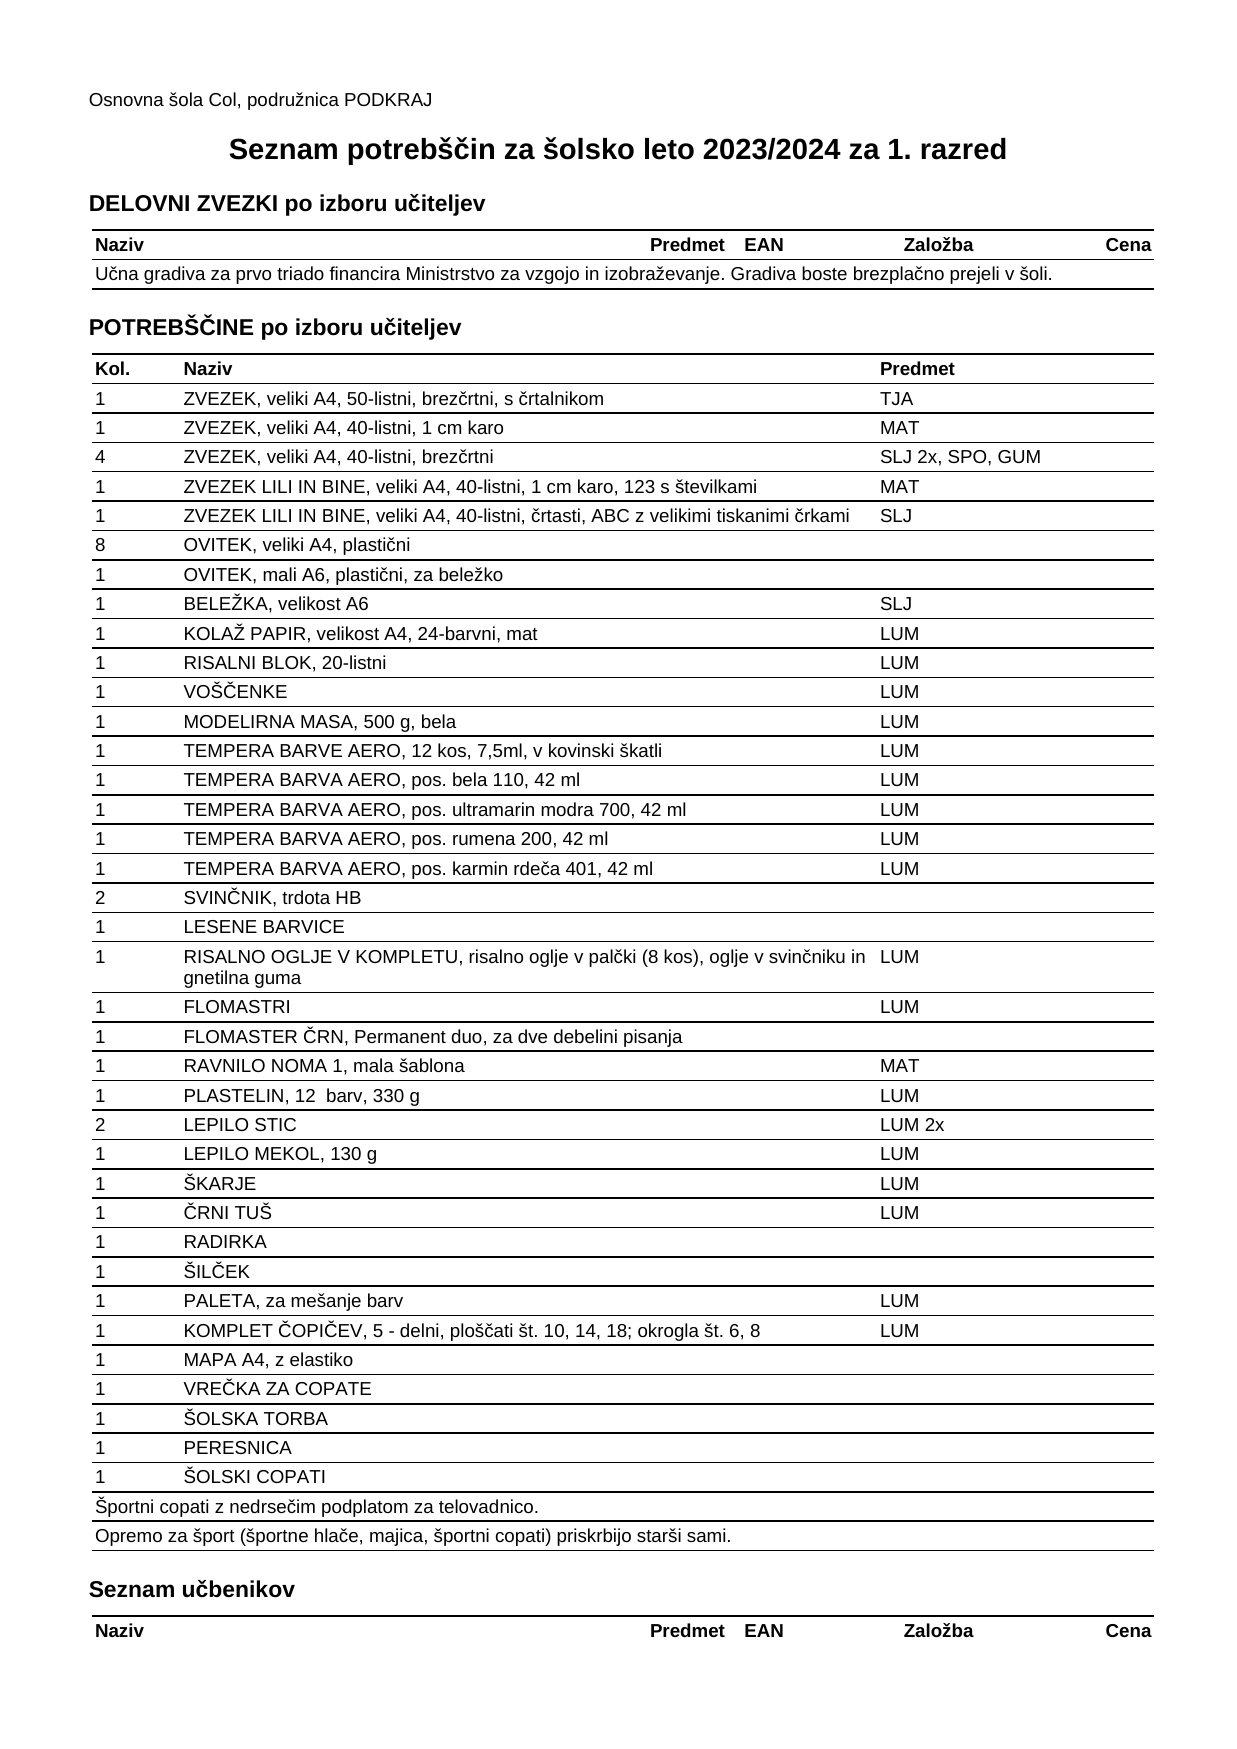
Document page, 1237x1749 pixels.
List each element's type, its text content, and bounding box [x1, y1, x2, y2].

table_cell ZVEZEK, veliki A4, 40-listni, 1 cm karo [180, 414, 877, 441]
table_cell ŠILČEK [180, 1258, 877, 1285]
table_cell LEPILO MEKOL, 130 g [180, 1140, 877, 1168]
table_cell 1 [92, 1023, 180, 1050]
table_cell 1 [92, 1405, 180, 1432]
table_cell 1 [92, 472, 180, 500]
table_header Predmet [647, 231, 741, 258]
table_header Naziv [92, 231, 647, 258]
table_cell 1 [92, 561, 180, 588]
table_header EAN [741, 231, 900, 258]
table_cell BELEŽKA, velikost A6 [180, 590, 877, 618]
table_cell 1 [92, 1434, 180, 1462]
table_cell 1 [92, 1375, 180, 1403]
table_cell [877, 1346, 1154, 1373]
table_cell ZVEZEK, veliki A4, 40-listni, brezčrtni [180, 443, 877, 471]
table_cell LUM [877, 1316, 1154, 1344]
table_header Kol. [92, 355, 180, 383]
table_cell 1 [92, 1228, 180, 1256]
table_cell [877, 531, 1154, 559]
table_cell [877, 1023, 1154, 1050]
text Seznam potrebščin za šolsko leto 2023/2024 za 1. razred [88, 132, 1148, 165]
table_cell 1 [92, 766, 180, 794]
table_cell PLASTELIN, 12 barv, 330 g [180, 1081, 877, 1109]
table_cell 2 [92, 884, 180, 911]
table_cell 1 [92, 414, 180, 441]
table_cell FLOMASTRI [180, 993, 877, 1021]
table_header Založba [900, 1617, 1077, 1644]
table_cell 1 [92, 1199, 180, 1227]
table_cell KOMPLET ČOPIČEV, 5 - delni, ploščati št. 10, 14, 18; okrogla št. 6, 8 [180, 1316, 877, 1344]
table_cell LUM [877, 993, 1154, 1021]
table_cell 1 [92, 1287, 180, 1315]
table_cell MAPA A4, z elastiko [180, 1346, 877, 1373]
table_cell LUM [877, 707, 1154, 735]
table_cell MAT [877, 472, 1154, 500]
table_cell 1 [92, 1316, 180, 1344]
table_cell FLOMASTER ČRN, Permanent duo, za dve debelini pisanja [180, 1023, 877, 1050]
table_cell TEMPERA BARVA AERO, pos. rumena 200, 42 ml [180, 825, 877, 853]
table_cell RAVNILO NOMA 1, mala šablona [180, 1052, 877, 1080]
table_cell LUM [877, 649, 1154, 676]
table_cell [877, 884, 1154, 911]
table_cell ZVEZEK LILI IN BINE, veliki A4, 40-listni, 1 cm karo, 123 s številkami [180, 472, 877, 500]
table_cell 1 [92, 590, 180, 618]
table_cell LUM [877, 942, 1154, 992]
table_cell Opremo za šport (športne hlače, majica, športni copati) priskrbijo starši sami. [92, 1522, 1154, 1550]
table_cell 1 [92, 384, 180, 412]
text Seznam učbenikov [88, 1576, 1148, 1603]
table_cell MODELIRNA MASA, 500 g, bela [180, 707, 877, 735]
table_cell LEPILO STIC [180, 1111, 877, 1138]
table_cell 1 [92, 502, 180, 529]
table_header Cena [1077, 231, 1154, 258]
table_cell [877, 1463, 1154, 1491]
table_cell [877, 1228, 1154, 1256]
table_cell 1 [92, 1140, 180, 1168]
table_cell VOŠČENKE [180, 678, 877, 706]
table_cell ZVEZEK, veliki A4, 50-listni, brezčrtni, s črtalnikom [180, 384, 877, 412]
table_cell OVITEK, veliki A4, plastični [180, 531, 877, 559]
table_cell 1 [92, 737, 180, 764]
table_cell TEMPERA BARVE AERO, 12 kos, 7,5ml, v kovinski škatli [180, 737, 877, 764]
table_cell [877, 561, 1154, 588]
table_cell LUM [877, 1199, 1154, 1227]
table_cell [877, 1375, 1154, 1403]
text POTREBŠČINE po izboru učiteljev [88, 314, 1148, 341]
table_cell TEMPERA BARVA AERO, pos. ultramarin modra 700, 42 ml [180, 796, 877, 823]
table_header Predmet [877, 355, 1154, 383]
table_cell LUM [877, 737, 1154, 764]
table_cell 8 [92, 531, 180, 559]
table_cell LUM [877, 1287, 1154, 1315]
table_cell VREČKA ZA COPATE [180, 1375, 877, 1403]
table_cell RISALNO OGLJE V KOMPLETU, risalno oglje v palčki (8 kos), oglje v svinčniku in gnetilna guma [180, 942, 877, 992]
table_cell 1 [92, 619, 180, 647]
table_cell 1 [92, 993, 180, 1021]
table_cell RISALNI BLOK, 20-listni [180, 649, 877, 676]
table_cell SVINČNIK, trdota HB [180, 884, 877, 911]
table_cell [877, 1258, 1154, 1285]
table_header Predmet [647, 1617, 741, 1644]
table_cell LUM 2x [877, 1111, 1154, 1138]
table_cell MAT [877, 414, 1154, 441]
table_cell TJA [877, 384, 1154, 412]
table_cell LUM [877, 1081, 1154, 1109]
table_cell KOLAŽ PAPIR, velikost A4, 24-barvni, mat [180, 619, 877, 647]
table_cell TEMPERA BARVA AERO, pos. bela 110, 42 ml [180, 766, 877, 794]
table_cell 1 [92, 1052, 180, 1080]
table_header Cena [1077, 1617, 1154, 1644]
table_cell LUM [877, 619, 1154, 647]
table_cell LUM [877, 796, 1154, 823]
table_cell 1 [92, 678, 180, 706]
table_cell SLJ [877, 502, 1154, 529]
table_cell PERESNICA [180, 1434, 877, 1462]
table_cell 1 [92, 1081, 180, 1109]
table_header Založba [900, 231, 1077, 258]
table_cell ČRNI TUŠ [180, 1199, 877, 1227]
table_cell 1 [92, 707, 180, 735]
table_cell SLJ [877, 590, 1154, 618]
table_cell 1 [92, 854, 180, 882]
table_cell 1 [92, 796, 180, 823]
text DELOVNI ZVEZKI po izboru učiteljev [88, 190, 1148, 217]
text Osnovna šola Col, podružnica PODKRAJ [88, 88, 1148, 110]
table_cell LUM [877, 1170, 1154, 1197]
table_cell 1 [92, 1170, 180, 1197]
table_cell 1 [92, 825, 180, 853]
table_cell Športni copati z nedrsečim podplatom za telovadnico. [92, 1493, 1154, 1520]
table_cell MAT [877, 1052, 1154, 1080]
table_cell ŠKARJE [180, 1170, 877, 1197]
table_cell LUM [877, 678, 1154, 706]
table_cell LESENE BARVICE [180, 913, 877, 941]
table_cell 1 [92, 942, 180, 992]
table_cell 4 [92, 443, 180, 471]
table_cell [877, 1434, 1154, 1462]
table_cell [877, 913, 1154, 941]
table_cell RADIRKA [180, 1228, 877, 1256]
table_cell LUM [877, 766, 1154, 794]
table_cell PALETA, za mešanje barv [180, 1287, 877, 1315]
table_cell 1 [92, 649, 180, 676]
table_cell Učna gradiva za prvo triado financira Ministrstvo za vzgojo in izobraževanje. Gradiva boste brezplačno prejeli v šoli. [92, 260, 1154, 288]
table_cell LUM [877, 825, 1154, 853]
table_cell ŠOLSKA TORBA [180, 1405, 877, 1432]
table_cell [877, 1405, 1154, 1432]
table_cell TEMPERA BARVA AERO, pos. karmin rdeča 401, 42 ml [180, 854, 877, 882]
table_cell 1 [92, 1258, 180, 1285]
table_cell LUM [877, 1140, 1154, 1168]
table_cell LUM [877, 854, 1154, 882]
table_cell 1 [92, 1346, 180, 1373]
table_header Naziv [180, 355, 877, 383]
table_cell OVITEK, mali A6, plastični, za beležko [180, 561, 877, 588]
table_header Naziv [92, 1617, 647, 1644]
table_cell 2 [92, 1111, 180, 1138]
table_cell 1 [92, 1463, 180, 1491]
table_cell ŠOLSKI COPATI [180, 1463, 877, 1491]
table_cell ZVEZEK LILI IN BINE, veliki A4, 40-listni, črtasti, ABC z velikimi tiskanimi črkami [180, 502, 877, 529]
table_cell 1 [92, 913, 180, 941]
table_cell SLJ 2x, SPO, GUM [877, 443, 1154, 471]
table_header EAN [741, 1617, 900, 1644]
